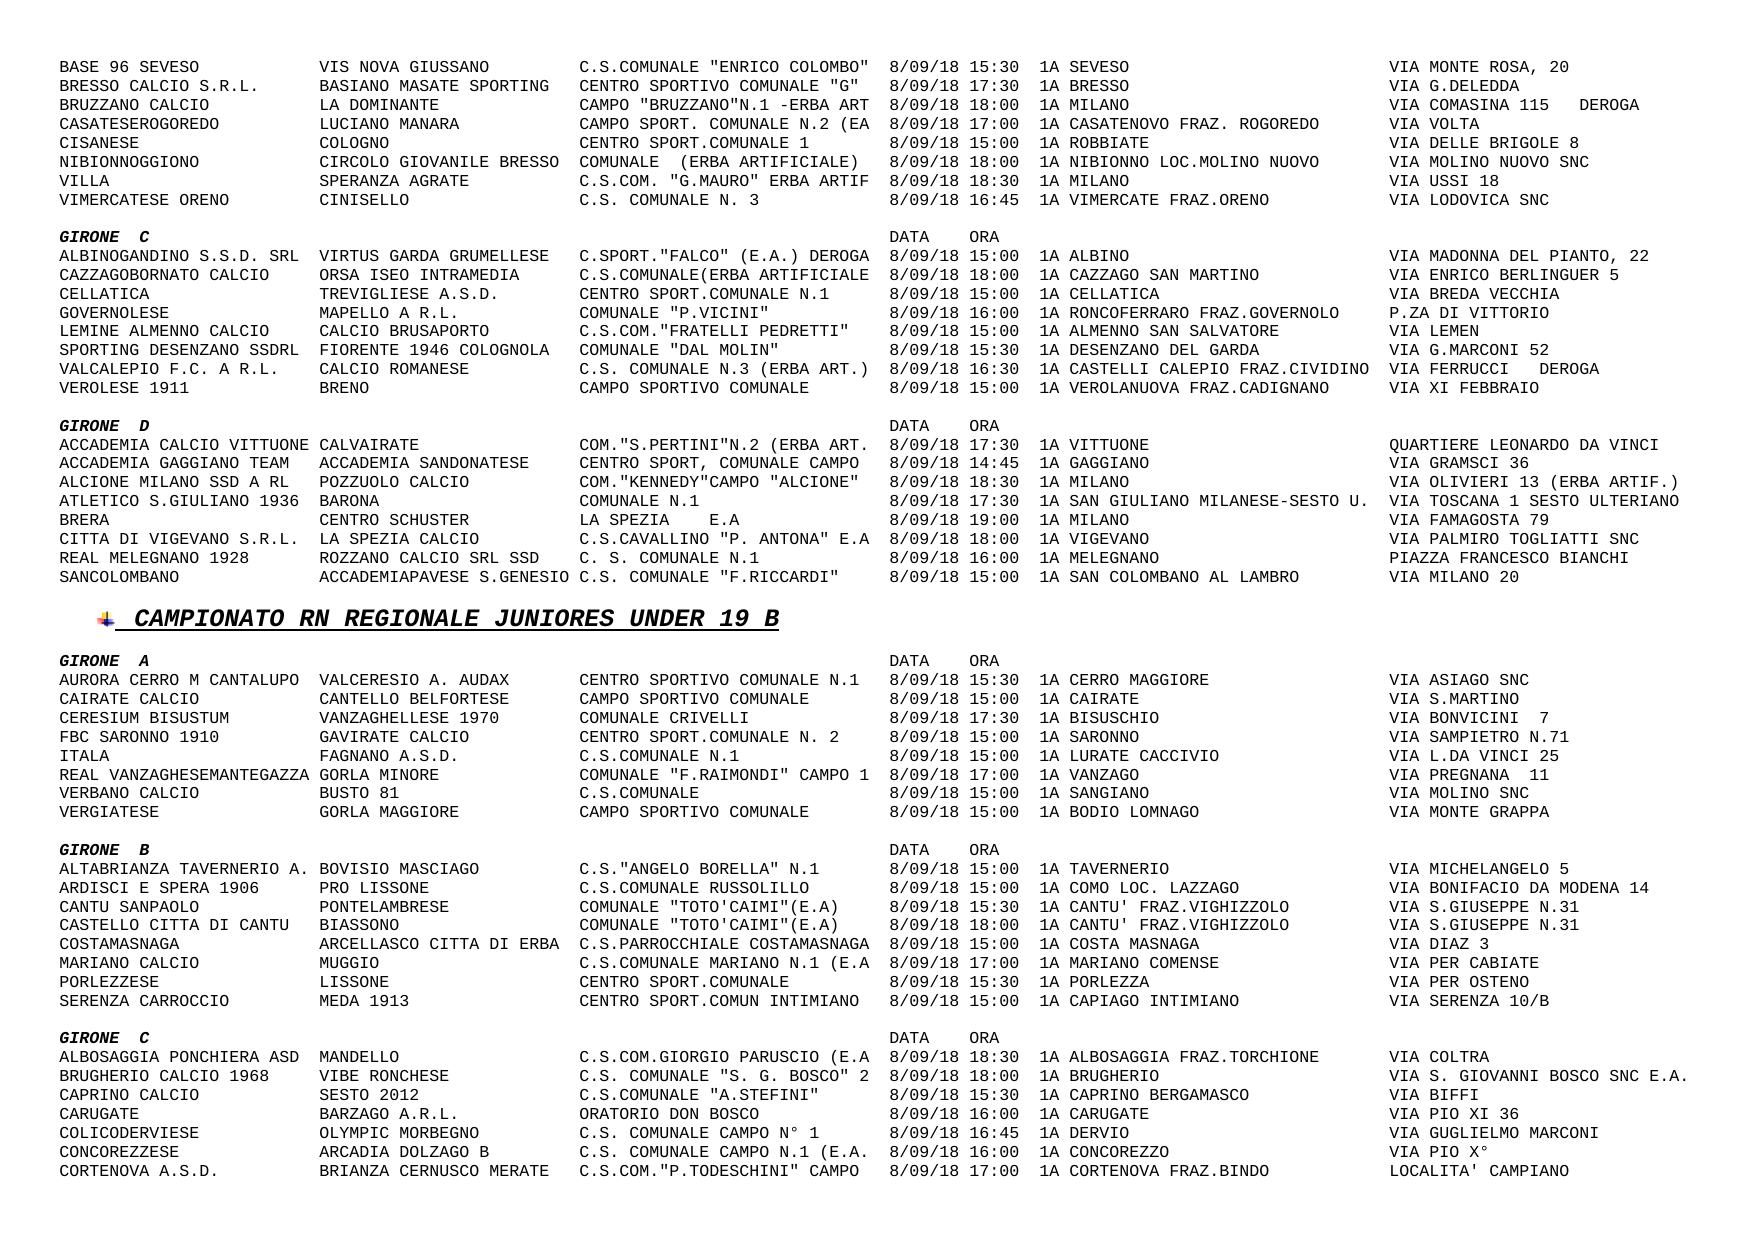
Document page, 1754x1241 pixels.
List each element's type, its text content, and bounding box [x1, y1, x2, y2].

text CONCOREZZESE ARCADIA DOLZAGO B C.S. COMUNALE CAMPO N.1 (E.A. 8/09/18 16:00 1A CONCOREZZO VIA PIO X° [59, 1143, 1695, 1162]
text COSTAMASNAGA ARCELLASCO CITTA DI ERBA C.S.PARROCCHIALE COSTAMASNAGA 8/09/18 15:00 1A COSTA MASNAGA VIA DIAZ 3 [59, 936, 1695, 955]
text AURORA CERRO M CANTALUPO VALCERESIO A. AUDAX CENTRO SPORTIVO COMUNALE N.1 8/09/18 15:30 1A CERRO MAGGIORE VIA ASIAGO SNC [59, 672, 1695, 691]
text BRERA CENTRO SCHUSTER LA SPEZIA E.A 8/09/18 19:00 1A MILANO VIA FAMAGOSTA 79 [59, 512, 1695, 530]
text PORLEZZESE LISSONE CENTRO SPORT.COMUNALE 8/09/18 15:30 1A PORLEZZA VIA PER OSTENO [59, 973, 1695, 992]
text GIRONE D DATA ORA [59, 417, 1695, 436]
text BASE 96 SEVESO VIS NOVA GIUSSANO C.S.COMUNALE "ENRICO COLOMBO" 8/09/18 15:30 1A SEVESO VIA MONTE ROSA, 20 [59, 59, 1695, 78]
text CASATESEROGOREDO LUCIANO MANARA CAMPO SPORT. COMUNALE N.2 (EA 8/09/18 17:00 1A CASATENOVO FRAZ. ROGOREDO VIA VOLTA [59, 116, 1695, 134]
text ALTABRIANZA TAVERNERIO A. BOVISIO MASCIAGO C.S."ANGELO BORELLA" N.1 8/09/18 15:00 1A TAVERNERIO VIA MICHELANGELO 5 [59, 860, 1695, 879]
text ALCIONE MILANO SSD A RL POZZUOLO CALCIO COM."KENNEDY"CAMPO "ALCIONE" 8/09/18 18:30 1A MILANO VIA OLIVIERI 13 (ERBA ARTIF.) [59, 474, 1695, 493]
text CAIRATE CALCIO CANTELLO BELFORTESE CAMPO SPORTIVO COMUNALE 8/09/18 15:00 1A CAIRATE VIA S.MARTINO [59, 691, 1695, 709]
text CERESIUM BISUSTUM VANZAGHELLESE 1970 COMUNALE CRIVELLI 8/09/18 17:30 1A BISUSCHIO VIA BONVICINI 7 [59, 709, 1695, 728]
text CASTELLO CITTA DI CANTU BIASSONO COMUNALE "TOTO'CAIMI"(E.A) 8/09/18 18:00 1A CANTU' FRAZ.VIGHIZZOLO VIA S.GIUSEPPE N.31 [59, 917, 1695, 936]
text ARDISCI E SPERA 1906 PRO LISSONE C.S.COMUNALE RUSSOLILLO 8/09/18 15:00 1A COMO LOC. LAZZAGO VIA BONIFACIO DA MODENA 14 [59, 879, 1695, 898]
text SANCOLOMBANO ACCADEMIAPAVESE S.GENESIO C.S. COMUNALE "F.RICCARDI" 8/09/18 15:00 1A SAN COLOMBANO AL LAMBRO VIA MILANO 20 [59, 568, 1695, 587]
text BRUZZANO CALCIO LA DOMINANTE CAMPO "BRUZZANO"N.1 -ERBA ART 8/09/18 18:00 1A MILANO VIA COMASINA 115 DEROGA [59, 97, 1695, 116]
text ACCADEMIA CALCIO VITTUONE CALVAIRATE COM."S.PERTINI"N.2 (ERBA ART. 8/09/18 17:30 1A VITTUONE QUARTIERE LEONARDO DA VINCI [59, 436, 1695, 455]
text CELLATICA TREVIGLIESE A.S.D. CENTRO SPORT.COMUNALE N.1 8/09/18 15:00 1A CELLATICA VIA BREDA VECCHIA [59, 285, 1695, 304]
text GIRONE C DATA ORA [59, 229, 1695, 248]
text VALCALEPIO F.C. A R.L. CALCIO ROMANESE C.S. COMUNALE N.3 (ERBA ART.) 8/09/18 16:30 1A CASTELLI CALEPIO FRAZ.CIVIDINO VIA FERRUCCI DEROGA [59, 361, 1695, 379]
text SERENZA CARROCCIO MEDA 1913 CENTRO SPORT.COMUN INTIMIANO 8/09/18 15:00 1A CAPIAGO INTIMIANO VIA SERENZA 10/B [59, 992, 1695, 1011]
text CARUGATE BARZAGO A.R.L. ORATORIO DON BOSCO 8/09/18 16:00 1A CARUGATE VIA PIO XI 36 [59, 1106, 1695, 1124]
text BRUGHERIO CALCIO 1968 VIBE RONCHESE C.S. COMUNALE "S. G. BOSCO" 2 8/09/18 18:00 1A BRUGHERIO VIA S. GIOVANNI BOSCO SNC E.A. [59, 1068, 1695, 1087]
text GIRONE A DATA ORA [59, 653, 1695, 672]
text VERBANO CALCIO BUSTO 81 C.S.COMUNALE 8/09/18 15:00 1A SANGIANO VIA MOLINO SNC [59, 785, 1695, 804]
text COLICODERVIESE OLYMPIC MORBEGNO C.S. COMUNALE CAMPO N° 1 8/09/18 16:45 1A DERVIO VIA GUGLIELMO MARCONI [59, 1124, 1695, 1143]
text CORTENOVA A.S.D. BRIANZA CERNUSCO MERATE C.S.COM."P.TODESCHINI" CAMPO 8/09/18 17:00 1A CORTENOVA FRAZ.BINDO LOCALITA' CAMPIANO [59, 1162, 1695, 1181]
text GIRONE C DATA ORA [59, 1030, 1695, 1049]
text FBC SARONNO 1910 GAVIRATE CALCIO CENTRO SPORT.COMUNALE N. 2 8/09/18 15:00 1A SARONNO VIA SAMPIETRO N.71 [59, 728, 1695, 747]
text ITALA FAGNANO A.S.D. C.S.COMUNALE N.1 8/09/18 15:00 1A LURATE CACCIVIO VIA L.DA VINCI 25 [59, 747, 1695, 766]
text ACCADEMIA GAGGIANO TEAM ACCADEMIA SANDONATESE CENTRO SPORT, COMUNALE CAMPO 8/09/18 14:45 1A GAGGIANO VIA GRAMSCI 36 [59, 455, 1695, 474]
text VILLA SPERANZA AGRATE C.S.COM. "G.MAURO" ERBA ARTIF 8/09/18 18:30 1A MILANO VIA USSI 18 [59, 172, 1695, 191]
text LEMINE ALMENNO CALCIO CALCIO BRUSAPORTO C.S.COM."FRATELLI PEDRETTI" 8/09/18 15:00 1A ALMENNO SAN SALVATORE VIA LEMEN [59, 323, 1695, 342]
text CANTU SANPAOLO PONTELAMBRESE COMUNALE "TOTO'CAIMI"(E.A) 8/09/18 15:30 1A CANTU' FRAZ.VIGHIZZOLO VIA S.GIUSEPPE N.31 [59, 898, 1695, 917]
text VERGIATESE GORLA MAGGIORE CAMPO SPORTIVO COMUNALE 8/09/18 15:00 1A BODIO LOMNAGO VIA MONTE GRAPPA [59, 804, 1695, 823]
text CAZZAGOBORNATO CALCIO ORSA ISEO INTRAMEDIA C.S.COMUNALE(ERBA ARTIFICIALE 8/09/18 18:00 1A CAZZAGO SAN MARTINO VIA ENRICO BERLINGUER 5 [59, 266, 1695, 285]
list CAMPIONATO RN REGIONALE JUNIORES UNDER 19 B [97, 606, 1695, 634]
text CAPRINO CALCIO SESTO 2012 C.S.COMUNALE "A.STEFINI" 8/09/18 15:30 1A CAPRINO BERGAMASCO VIA BIFFI [59, 1087, 1695, 1106]
picture [97, 610, 115, 627]
text REAL VANZAGHESEMANTEGAZZA GORLA MINORE COMUNALE "F.RAIMONDI" CAMPO 1 8/09/18 17:00 1A VANZAGO VIA PREGNANA 11 [59, 766, 1695, 785]
text CISANESE COLOGNO CENTRO SPORT.COMUNALE 1 8/09/18 15:00 1A ROBBIATE VIA DELLE BRIGOLE 8 [59, 134, 1695, 153]
text ALBINOGANDINO S.S.D. SRL VIRTUS GARDA GRUMELLESE C.SPORT."FALCO" (E.A.) DEROGA 8/09/18 15:00 1A ALBINO VIA MADONNA DEL PIANTO, 22 [59, 248, 1695, 266]
text BRESSO CALCIO S.R.L. BASIANO MASATE SPORTING CENTRO SPORTIVO COMUNALE "G" 8/09/18 17:30 1A BRESSO VIA G.DELEDDA [59, 78, 1695, 97]
text VIMERCATESE ORENO CINISELLO C.S. COMUNALE N. 3 8/09/18 16:45 1A VIMERCATE FRAZ.ORENO VIA LODOVICA SNC [59, 191, 1695, 210]
text REAL MELEGNANO 1928 ROZZANO CALCIO SRL SSD C. S. COMUNALE N.1 8/09/18 16:00 1A MELEGNANO PIAZZA FRANCESCO BIANCHI [59, 549, 1695, 568]
text CITTA DI VIGEVANO S.R.L. LA SPEZIA CALCIO C.S.CAVALLINO "P. ANTONA" E.A 8/09/18 18:00 1A VIGEVANO VIA PALMIRO TOGLIATTI SNC [59, 530, 1695, 549]
text ATLETICO S.GIULIANO 1936 BARONA COMUNALE N.1 8/09/18 17:30 1A SAN GIULIANO MILANESE-SESTO U. VIA TOSCANA 1 SESTO ULTERIANO [59, 493, 1695, 512]
text SPORTING DESENZANO SSDRL FIORENTE 1946 COLOGNOLA COMUNALE "DAL MOLIN" 8/09/18 15:30 1A DESENZANO DEL GARDA VIA G.MARCONI 52 [59, 342, 1695, 361]
text ALBOSAGGIA PONCHIERA ASD MANDELLO C.S.COM.GIORGIO PARUSCIO (E.A 8/09/18 18:30 1A ALBOSAGGIA FRAZ.TORCHIONE VIA COLTRA [59, 1049, 1695, 1068]
text GIRONE B DATA ORA [59, 842, 1695, 860]
text VEROLESE 1911 BRENO CAMPO SPORTIVO COMUNALE 8/09/18 15:00 1A VEROLANUOVA FRAZ.CADIGNANO VIA XI FEBBRAIO [59, 379, 1695, 398]
text NIBIONNOGGIONO CIRCOLO GIOVANILE BRESSO COMUNALE (ERBA ARTIFICIALE) 8/09/18 18:00 1A NIBIONNO LOC.MOLINO NUOVO VIA MOLINO NUOVO SNC [59, 153, 1695, 172]
text MARIANO CALCIO MUGGIO C.S.COMUNALE MARIANO N.1 (E.A 8/09/18 17:00 1A MARIANO COMENSE VIA PER CABIATE [59, 955, 1695, 973]
text GOVERNOLESE MAPELLO A R.L. COMUNALE "P.VICINI" 8/09/18 16:00 1A RONCOFERRARO FRAZ.GOVERNOLO P.ZA DI VITTORIO [59, 304, 1695, 323]
